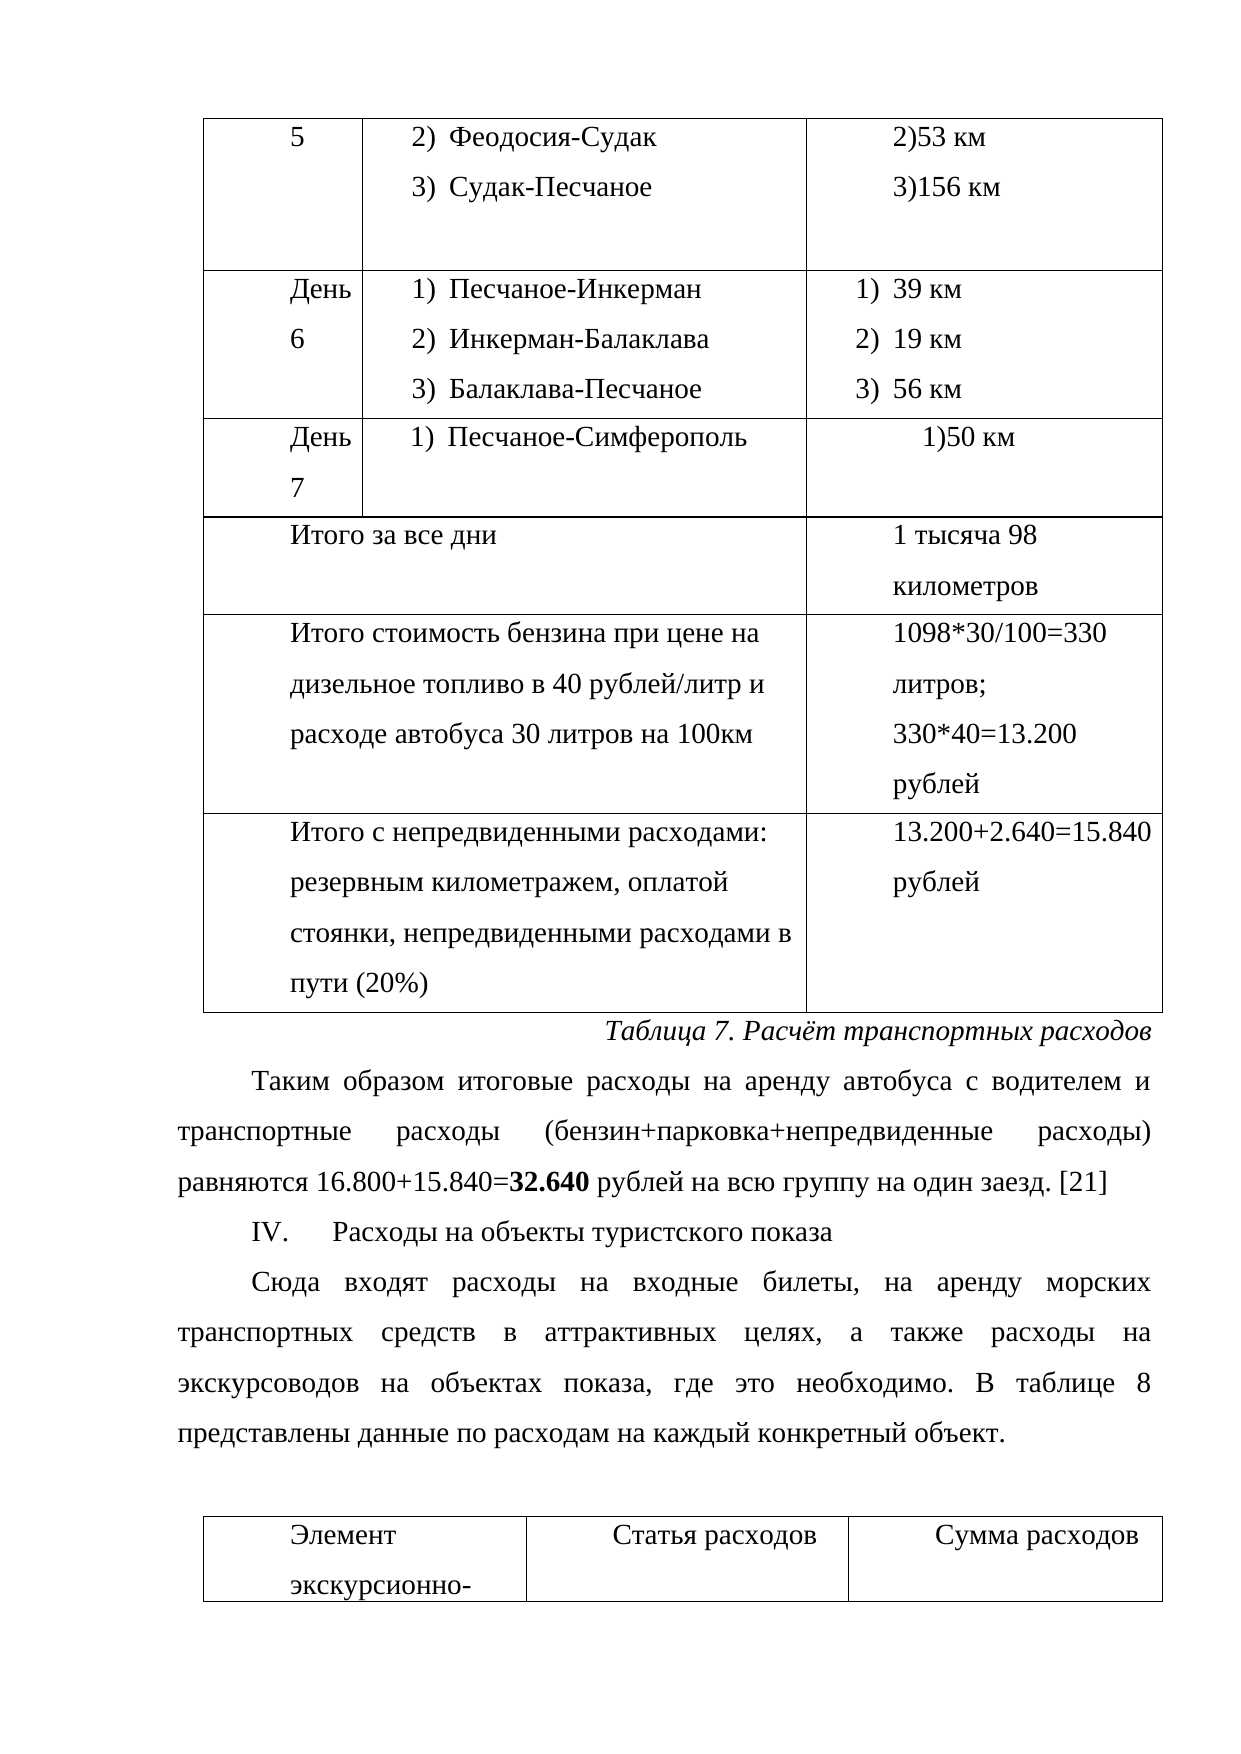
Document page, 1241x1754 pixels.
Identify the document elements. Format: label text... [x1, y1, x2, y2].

table_cell Итого стоимость бензина при цене на дизельное топливо в 40 рублей/литр и расходе автобуса 30 литров на 100км [204, 615, 806, 813]
table_cell 1098*30/100=330 литров; 330*40=13.200 рублей [807, 615, 1162, 813]
table_cell День 6 [204, 271, 362, 418]
table_header Статья расходов [527, 1517, 848, 1601]
list Таблица 7. Расчёт транспортных расходов [252, 1013, 1152, 1046]
table_cell 1 тысяча 98 километров [807, 518, 1162, 614]
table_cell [363, 119, 806, 270]
table_cell Песчаное-Симферополь [363, 419, 806, 516]
table_cell Итого за все дни [204, 518, 806, 614]
table_cell День 7 [204, 419, 362, 516]
table_cell 13.200+2.640=15.840 рублей [807, 814, 1162, 1012]
table_cell 39 км 19 км 56 км [807, 271, 1162, 418]
table_cell День 5 [204, 119, 362, 270]
list Расходы на объекты туристского показа [177, 1214, 1152, 1247]
table_cell Итого с непредвиденными расходами: резервным километражем, оплатой стоянки, непредвиденными расходами в пути (20%) [204, 814, 806, 1012]
table_cell 1)50 км [807, 419, 1162, 516]
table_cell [807, 119, 1162, 270]
list Сюда входят расходы на входные билеты, на аренду морских транспортных средств в аттрактивных целях, а также расходы на экскурсоводов на объектах показа, где это необходимо. В таблице 8 представлены данные по расходам на каждый конкретный объект. [177, 1264, 1152, 1449]
table_cell Песчаное-Инкерман Инкерман-Балаклава Балаклава-Песчаное [363, 271, 806, 418]
table_header Сумма расходов [849, 1517, 1162, 1601]
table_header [204, 1517, 526, 1601]
list Таким образом итоговые расходы на аренду автобуса с водителем и транспортные расходы (бензин+парковка+непредвиденные расходы) равняются 16.800+15.840=32.640 рублей на всю группу на один заезд. [21] [177, 1063, 1152, 1197]
